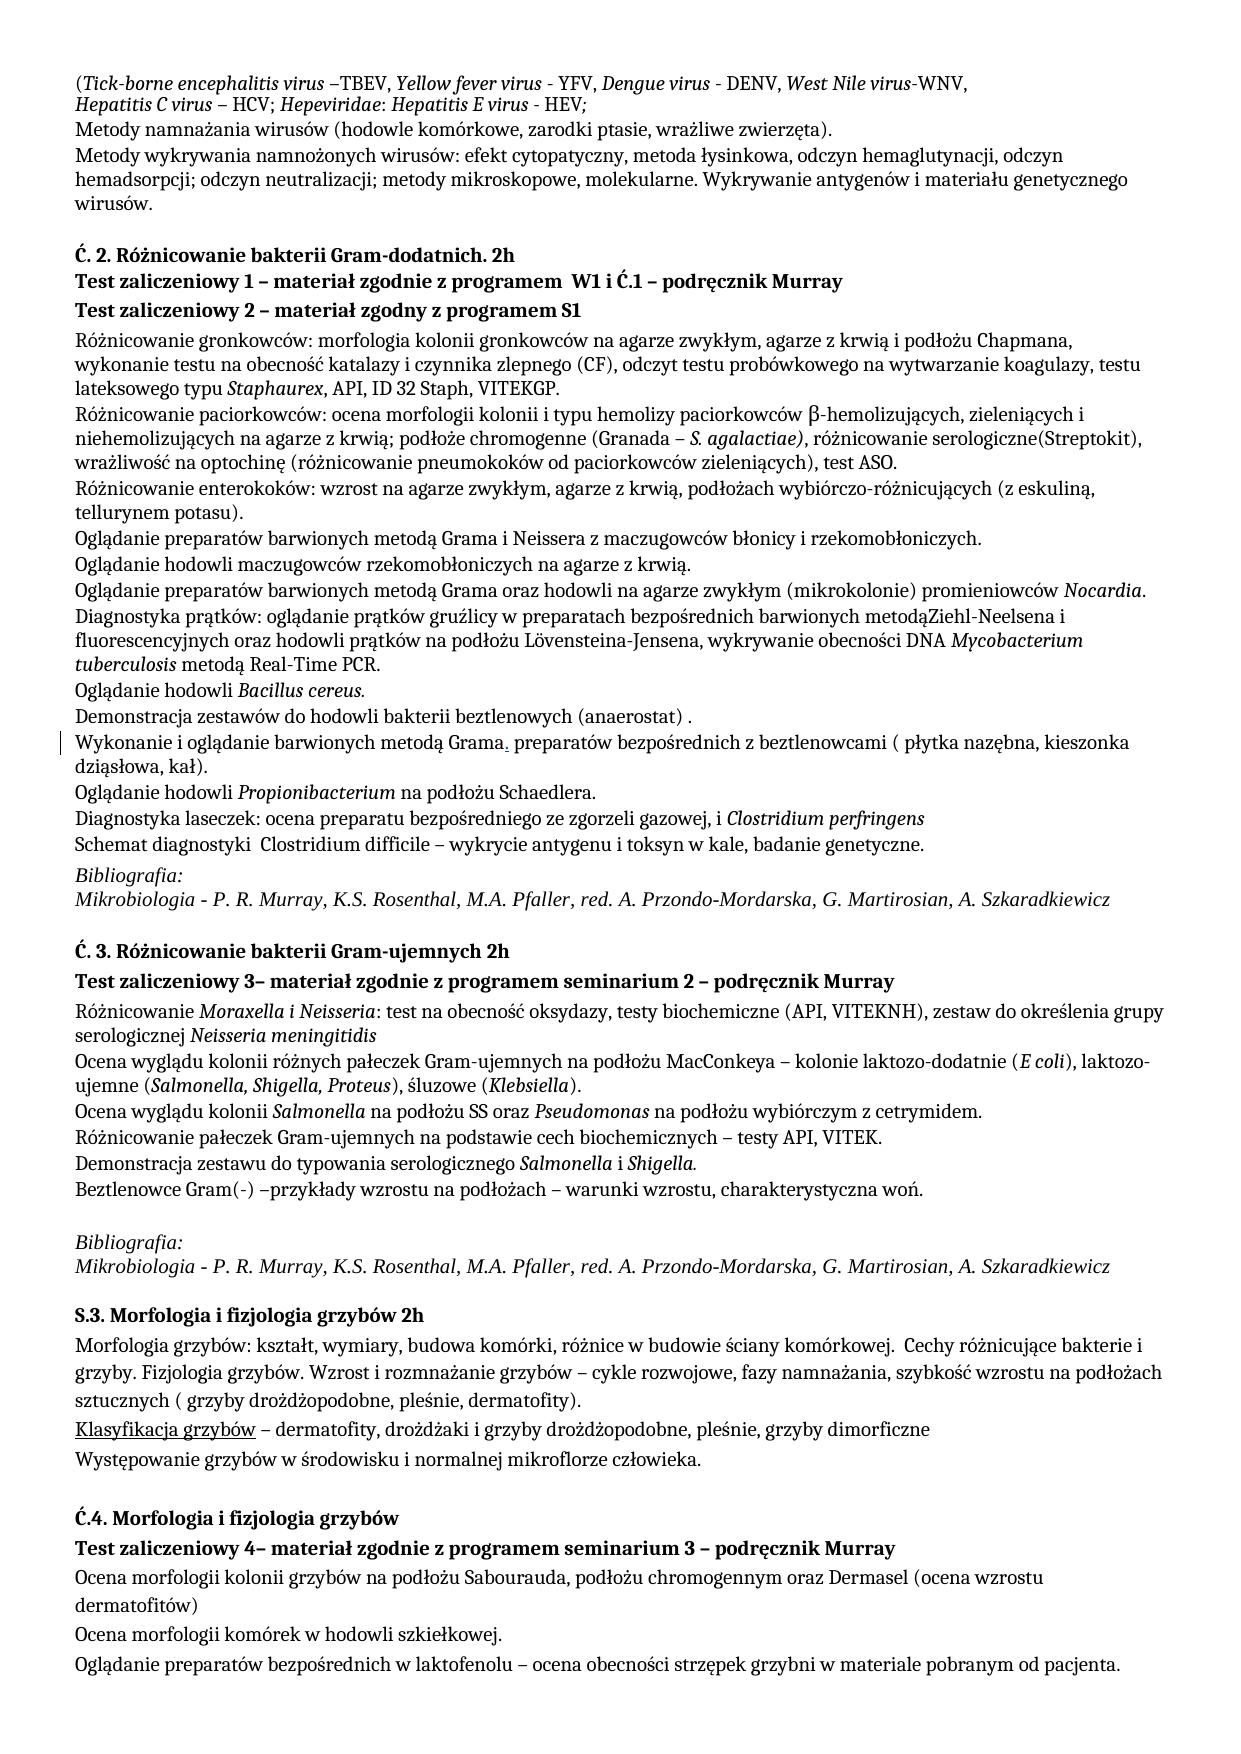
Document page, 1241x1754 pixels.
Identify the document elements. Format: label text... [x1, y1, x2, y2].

text Demonstracja zestawu do typowania serologicznego Salmonella i Shigella. [75, 1151, 1165, 1175]
text Oglądanie hodowli maczugowców rzekomobłoniczych na agarze z krwią. [75, 553, 1165, 577]
text Test zaliczeniowy 2 – materiał zgodny z programem S1 [75, 299, 1165, 323]
text Wykonanie i oglądanie barwionych metodą Grama preparatów bezpośrednich z beztlenowcami ( płytka nazębna, kieszonka dziąsłowa, kał). [75, 731, 1165, 779]
text (Tick-borne encephalitis virus –TBEV, Yellow fever virus - YFV, Dengue virus - DENV, West Nile virus-WNV, [75, 75, 1165, 94]
text Demonstracja zestawów do hodowli bakterii beztlenowych (anaerostat) . [75, 705, 1165, 729]
text Test zaliczeniowy 3– materiał zgodnie z programem seminarium 2 – podręcznik Murray [75, 970, 1165, 994]
text Ć. 3. Różnicowanie bakterii Gram-ujemnych 2h [75, 940, 1165, 964]
text Bibliografia: [75, 1229, 1182, 1254]
text Różnicowanie enterokoków: wzrost na agarze zwykłym, agarze z krwią, podłożach wybiórczo-różnicujących (z eskuliną, tellurynem potasu). [75, 477, 1165, 524]
text S.3. Morfologia i fizjologia grzybów 2h [75, 1304, 1165, 1328]
text Ć.4. Morfologia i fizjologia grzybów [75, 1507, 1165, 1531]
text Różnicowanie paciorkowców: ocena morfologii kolonii i typu hemolizy paciorkowców β-hemolizujących, zieleniących i niehemolizujących na agarze z krwią; podłoże chromogenne (Granada – S. agalactiae), różnicowanie serologiczne(Streptokit), wrażliwość na optochinę (różnicowanie pneumokoków od paciorkowców zieleniących), test ASO. [75, 403, 1165, 474]
text Ocena wyglądu kolonii Salmonella na podłożu SS oraz Pseudomonas na podłożu wybiórczym z cetrymidem. [75, 1099, 1165, 1123]
text Morfologia grzybów: kształt, wymiary, budowa komórki, różnice w budowie ściany komórkowej. Cechy różnicujące bakterie i grzyby. Fizjologia grzybów. Wzrost i rozmnażanie grzybów – cykle rozwojowe, fazy namnażania, szybkość wzrostu na podłożach sztucznych ( grzyby drożdżopodobne, pleśnie, dermatofity). [75, 1333, 1165, 1412]
text Metody namnażania wirusów (hodowle komórkowe, zarodki ptasie, wrażliwe zwierzęta). [75, 117, 1165, 141]
text Ocena wyglądu kolonii różnych pałeczek Gram-ujemnych na podłożu MacConkeya – kolonie laktozo-dodatnie (E coli), laktozo-ujemne (Salmonella, Shigella, Proteus), śluzowe (Klebsiella). [75, 1049, 1165, 1097]
text Test zaliczeniowy 4– materiał zgodnie z programem seminarium 3 – podręcznik Murray [75, 1536, 1165, 1560]
text Bibliografia: [75, 862, 1182, 887]
text Oglądanie preparatów bezpośrednich w laktofenolu – ocena obecności strzępek grzybni w materiale pobranym od pacjenta. [75, 1652, 1165, 1676]
text Klasyfikacja grzybów – dermatofity, drożdżaki i grzyby drożdżopodobne, pleśnie, grzyby dimorficzne [75, 1418, 1165, 1442]
text Występowanie grzybów w środowisku i normalnej mikroflorze człowieka. [75, 1447, 1165, 1471]
text Różnicowanie gronkowców: morfologia kolonii gronkowców na agarze zwykłym, agarze z krwią i podłożu Chapmana, wykonanie testu na obecność katalazy i czynnika zlepnego (CF), odczyt testu probówkowego na wytwarzanie koagulazy, testu lateksowego typu Staphaurex, API, ID 32 Staph, VITEKGP. [75, 329, 1165, 401]
text Diagnostyka laseczek: ocena preparatu bezpośredniego ze zgorzeli gazowej, i Clostridium perfringens [75, 807, 1165, 831]
text Oglądanie hodowli Propionibacterium na podłożu Schaedlera. [75, 781, 1165, 805]
text Mikrobiologia - P. R. Murray, K.S. Rosenthal, M.A. Pfaller, red. A. Przondo-Mordarska, G. Martirosian, A. Szkaradkiewicz [75, 1254, 1165, 1278]
text Metody wykrywania namnożonych wirusów: efekt cytopatyczny, metoda łysinkowa, odczyn hemaglutynacji, odczyn hemadsorpcji; odczyn neutralizacji; metody mikroskopowe, molekularne. Wykrywanie antygenów i materiału genetycznego wirusów. [75, 143, 1165, 215]
text Oglądanie preparatów barwionych metodą Grama oraz hodowli na agarze zwykłym (mikrokolonie) promieniowców Nocardia. [75, 579, 1165, 603]
text Test zaliczeniowy 1 – materiał zgodnie z programem W1 i Ć.1 – podręcznik Murray [75, 269, 1165, 293]
text Oglądanie hodowli Bacillus cereus. [75, 679, 1165, 703]
text Ocena morfologii komórek w hodowli szkiełkowej. [75, 1623, 1165, 1647]
text Beztlenowce Gram(-) –przykłady wzrostu na podłożach – warunki wzrostu, charakterystyczna woń. [75, 1177, 1165, 1201]
text Mikrobiologia - P. R. Murray, K.S. Rosenthal, M.A. Pfaller, red. A. Przondo-Mordarska, G. Martirosian, A. Szkaradkiewicz [75, 887, 1165, 911]
text Różnicowanie Moraxella i Neisseria: test na obecność oksydazy, testy biochemiczne (API, VITEKNH), zestaw do określenia grupy serologicznej Neisseria meningitidis [75, 999, 1165, 1047]
text Oglądanie preparatów barwionych metodą Grama i Neissera z maczugowców błonicy i rzekomobłoniczych. [75, 527, 1165, 551]
text Ocena morfologii kolonii grzybów na podłożu Sabourauda, podłożu chromogennym oraz Dermasel (ocena wzrostu dermatofitów) [75, 1566, 1165, 1617]
text Diagnostyka prątków: oglądanie prątków gruźlicy w preparatach bezpośrednich barwionych metodąZiehl-Neelsena i fluorescencyjnych oraz hodowli prątków na podłożu Lövensteina-Jensena, wykrywanie obecności DNA Mycobacterium tuberculosis metodą Real-Time PCR. [75, 605, 1165, 677]
text Schemat diagnostyki Clostridium difficile – wykrycie antygenu i toksyn w kale, badanie genetyczne. [75, 833, 1165, 857]
text Ć. 2. Różnicowanie bakterii Gram-dodatnich. 2h [75, 243, 1165, 267]
text Hepatitis C virus – HCV; Hepeviridae: Hepatitis E virus - HEV; [75, 96, 1165, 115]
text Różnicowanie pałeczek Gram-ujemnych na podstawie cech biochemicznych – testy API, VITEK. [75, 1125, 1165, 1149]
